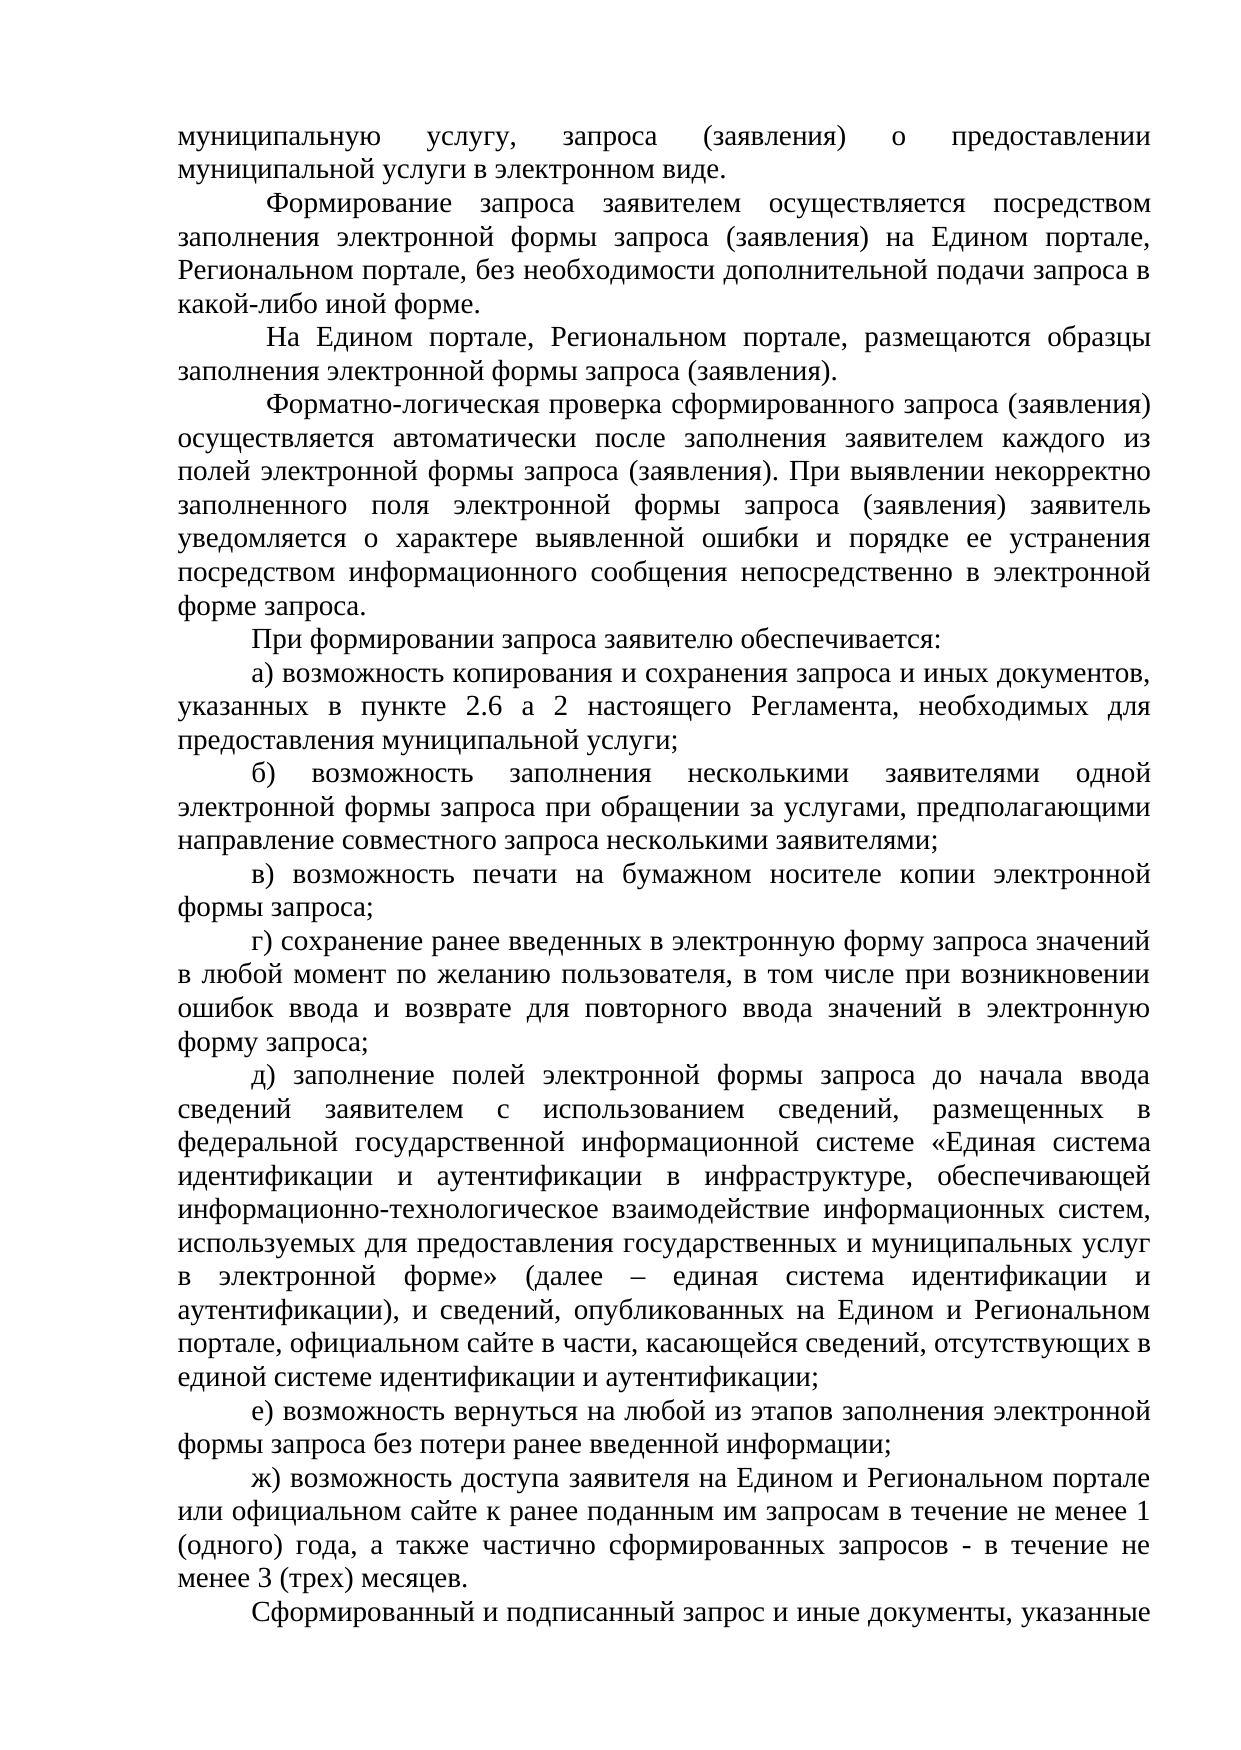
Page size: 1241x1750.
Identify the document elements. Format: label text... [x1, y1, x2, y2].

text б) возможность заполнения несколькими заявителями одной электронной формы запроса при обращении за услугами, предполагающими направление совместного запроса несколькими заявителями; [177, 755, 1152, 856]
text ж) возможность доступа заявителя на Едином и Региональном портале или официальном сайте к ранее поданным им запросам в течение не менее 1 (одного) года, а также частично сформированных запросов - в течение не менее 3 (трех) месяцев. [177, 1460, 1152, 1594]
text е) возможность вернуться на любой из этапов заполнения электронной формы запроса без потери ранее введенной информации; [177, 1393, 1152, 1460]
text При формировании запроса заявителю обеспечивается: [177, 621, 1152, 655]
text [177, 118, 1152, 185]
text а) возможность копирования и сохранения запроса и иных документов, указанных в пункте 2.6 а 2 настоящего Регламента, необходимых для предоставления муниципальной услуги; [177, 655, 1152, 755]
text в) возможность печати на бумажном носителе копии электронной формы запроса; [177, 856, 1152, 923]
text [177, 1594, 1152, 1627]
text д) заполнение полей электронной формы запроса до начала ввода сведений заявителем с использованием сведений, размещенных в федеральной государственной информационной системе «Единая система идентификации и аутентификации в инфраструктуре, обеспечивающей информационно-технологическое взаимодействие информационных систем, используемых для предоставления государственных и муниципальных услуг в электронной форме» (далее – единая система идентификации и аутентификации), и сведений, опубликованных на Едином и Региональном портале, официальном сайте в части, касающейся сведений, отсутствующих в единой системе идентификации и аутентификации; [177, 1057, 1152, 1393]
text г) сохранение ранее введенных в электронную форму запроса значений в любой момент по желанию пользователя, в том числе при возникновении ошибок ввода и возврате для повторного ввода значений в электронную форму запроса; [177, 923, 1152, 1057]
text На Едином портале, Региональном портале, размещаются образцы заполнения электронной формы запроса (заявления). [177, 319, 1152, 386]
text Формирование запроса заявителем осуществляется посредством заполнения электронной формы запроса (заявления) на Едином портале, Региональном портале, без необходимости дополнительной подачи запроса в какой-либо иной форме. [177, 185, 1152, 319]
text Форматно-логическая проверка сформированного запроса (заявления) осуществляется автоматически после заполнения заявителем каждого из полей электронной формы запроса (заявления). При выявлении некорректно заполненного поля электронной формы запроса (заявления) заявитель уведомляется о характере выявленной ошибки и порядке ее устранения посредством информационного сообщения непосредственно в электронной форме запроса. [177, 386, 1152, 621]
